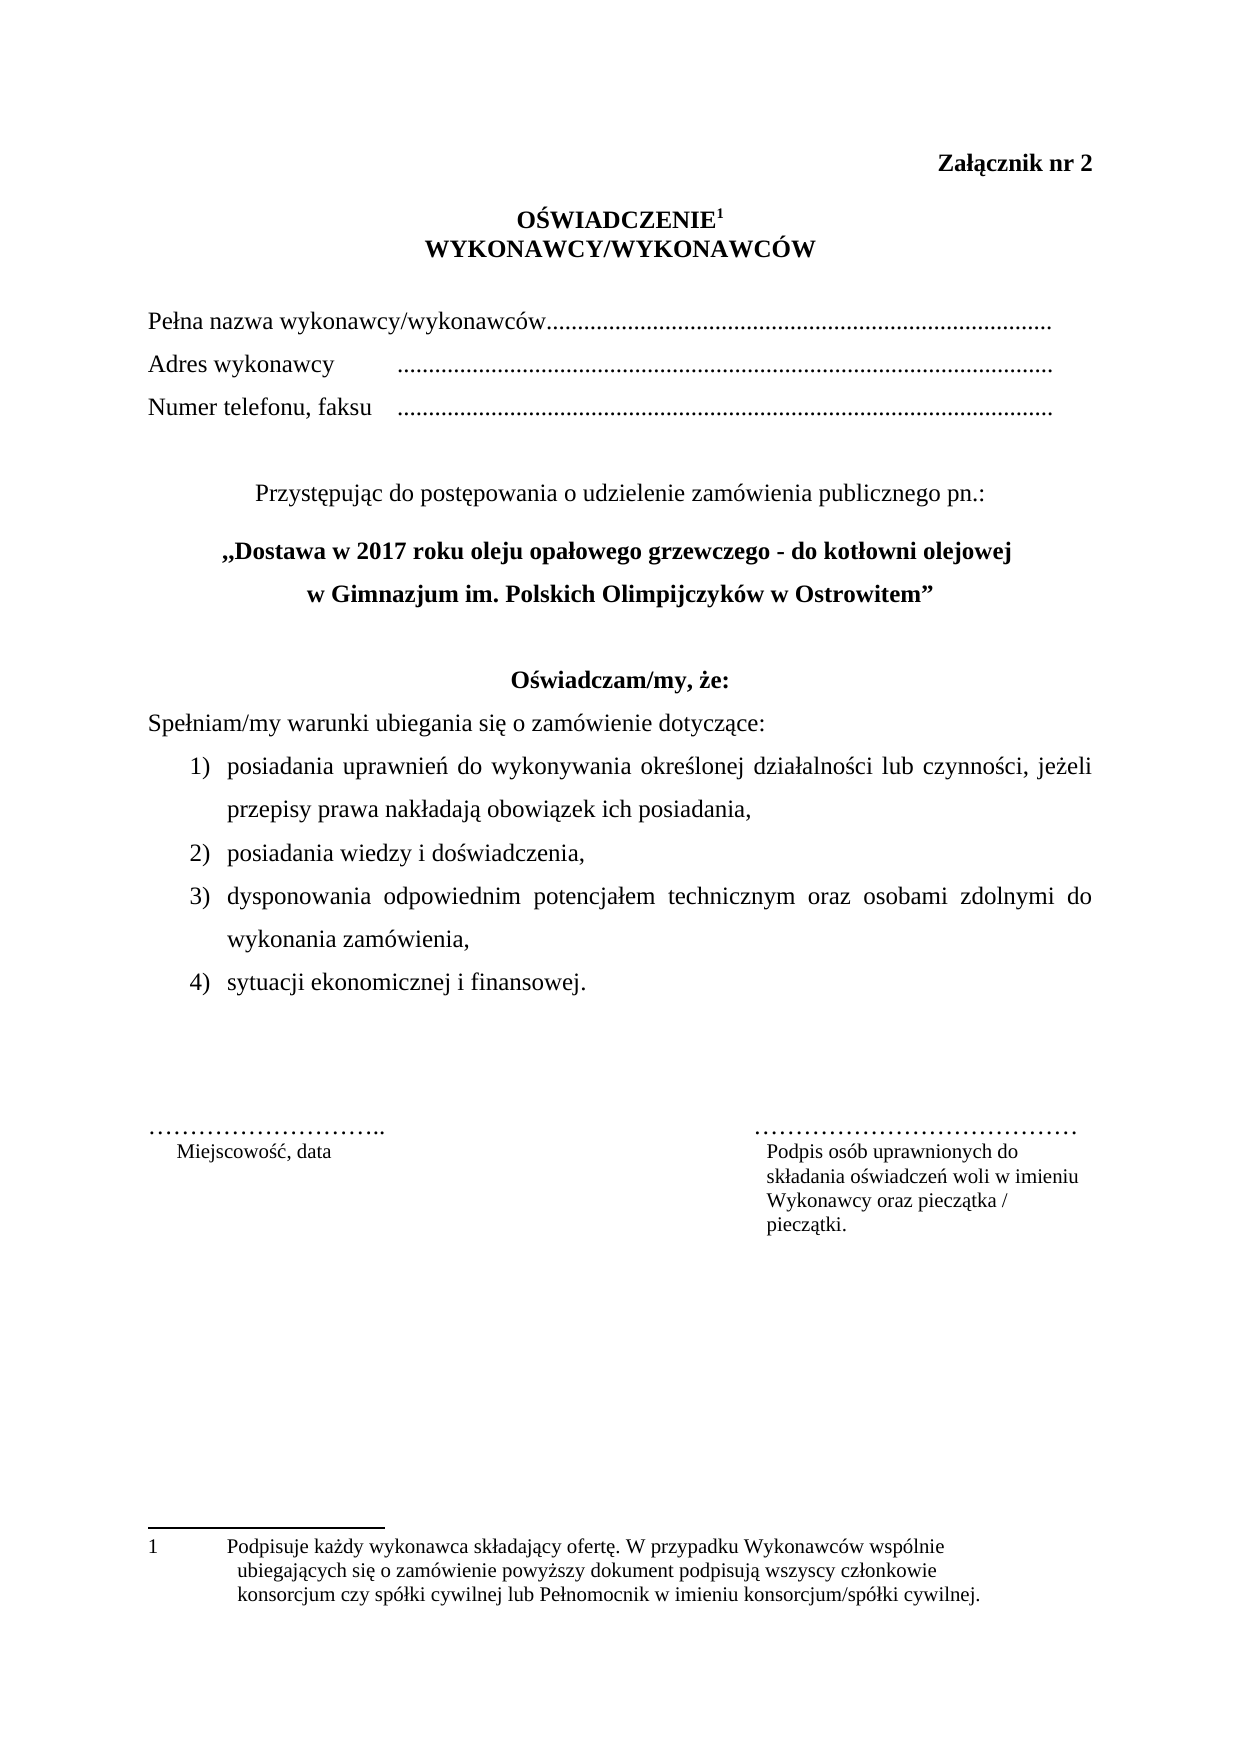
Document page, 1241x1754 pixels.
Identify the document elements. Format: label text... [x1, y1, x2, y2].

text Pełna nazwa wykonawcy/wykonawców................................................................................. [148, 306, 1093, 334]
text Oświadczam/my, że: [148, 665, 1093, 694]
subtitle Załącznik nr 2 [148, 148, 1093, 176]
list posiadania wiedzy i doświadczenia, [189, 838, 1093, 866]
text Spełniam/my warunki ubiegania się o zamówienie dotyczące: [148, 708, 1093, 737]
text Numer telefonu, faksu ......................................................................................................... [148, 392, 1093, 421]
text ……………………….. ………………………………… [148, 1111, 1093, 1139]
text Miejscowość, data Podpis osób uprawnionych do składania oświadczeń woli w imieniu Wykonawcy oraz pieczątka / pieczątki. [176, 1139, 1093, 1236]
list dysponowania odpowiednim potencjałem technicznym oraz osobami zdolnymi do wykonania zamówienia, [189, 881, 1093, 953]
text Przystępując do postępowania o udzielenie zamówienia publicznego pn.: [148, 478, 1093, 507]
text ,,Dostawa w 2017 roku oleju opałowego grzewczego - do kotłowni olejowej w Gimnazjum im. Polskich Olimpijczyków w Ostrowitem” [148, 536, 1093, 608]
subtitle WYKONAWCY/WYKONAWCÓW [148, 234, 1093, 263]
list sytuacji ekonomicznej i finansowej. [189, 967, 1093, 996]
text Adres wykonawcy ......................................................................................................... [148, 349, 1093, 378]
subtitle OŚWIADCZENIE [148, 205, 1093, 234]
list posiadania uprawnień do wykonywania określonej działalności lub czynności, jeżeli przepisy prawa nakładają obowiązek ich posiadania, [189, 751, 1093, 823]
